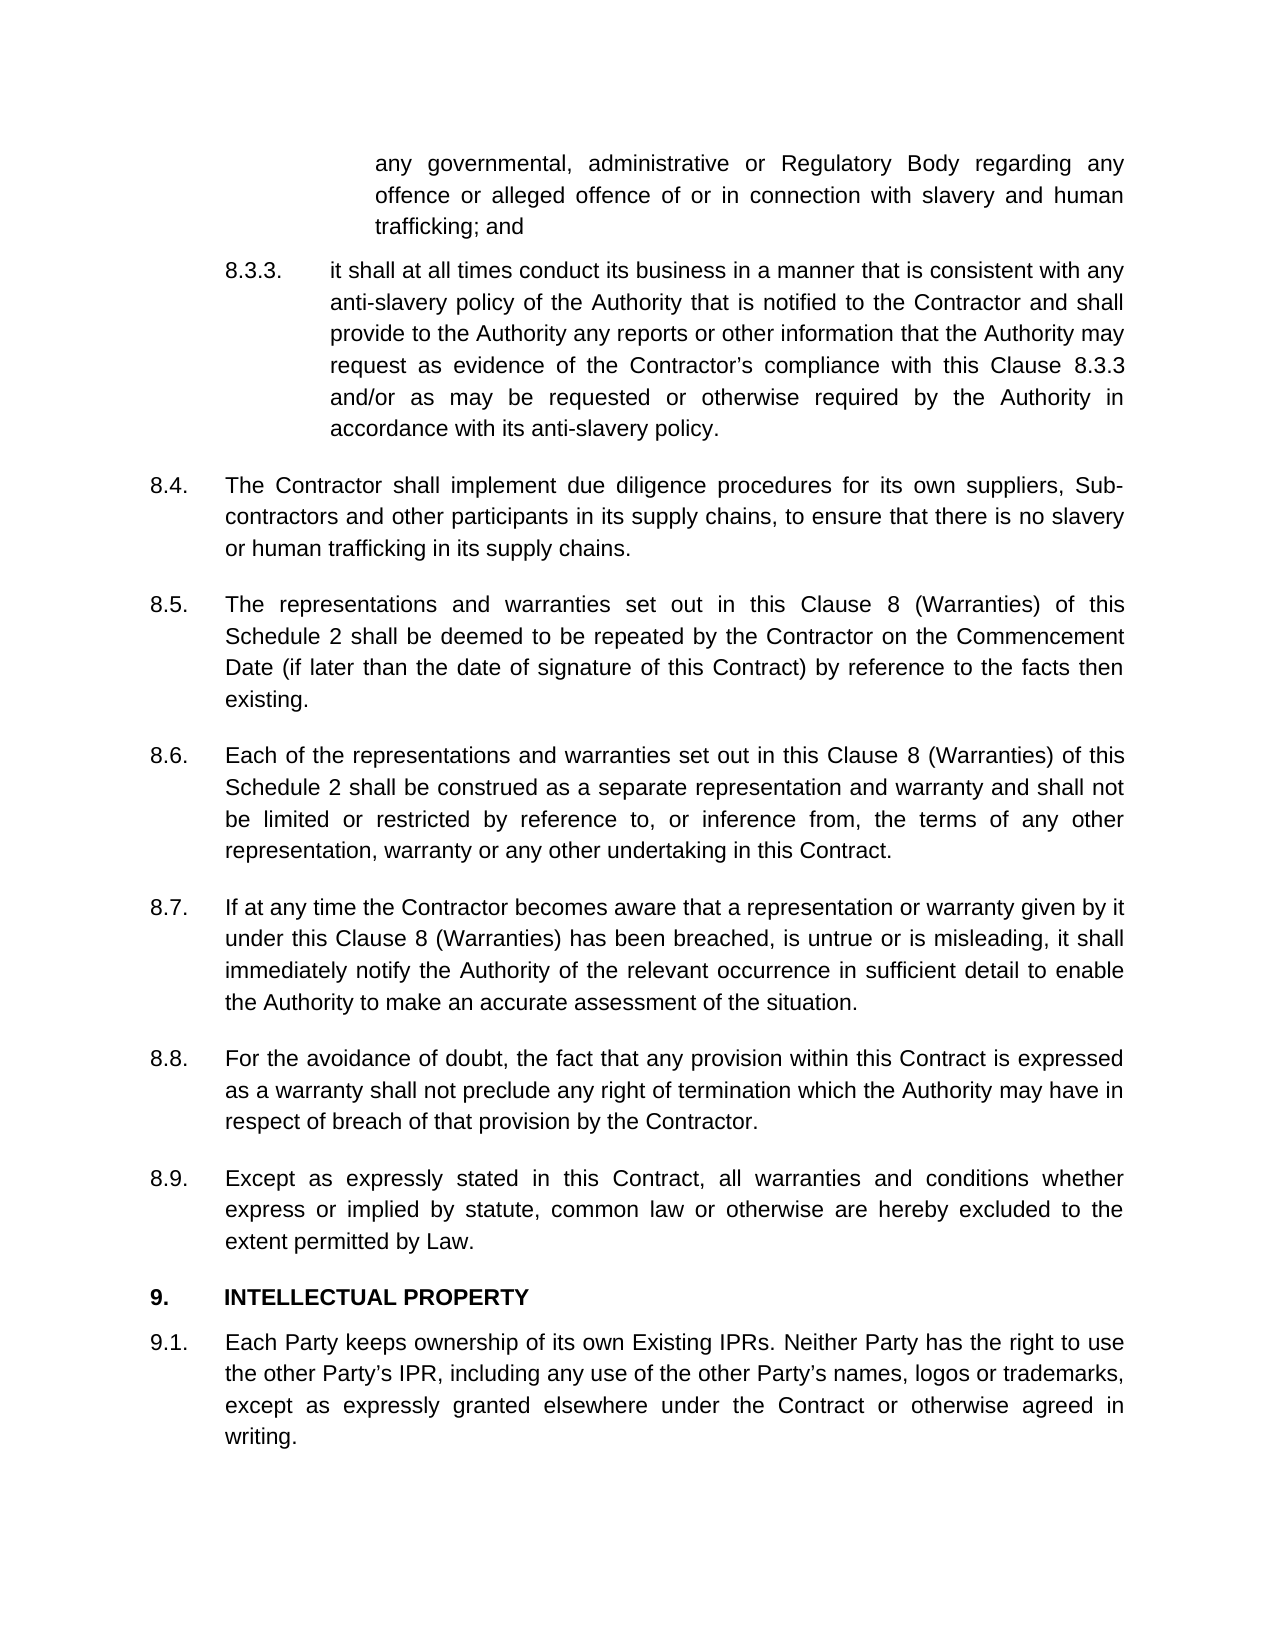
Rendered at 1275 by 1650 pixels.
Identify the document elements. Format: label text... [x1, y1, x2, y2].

text Each of the representations and warranties set out in this Clause 8 (Warranties) of this Schedule 2 shall be construed as a separate representation and warranty and shall not be limited or restricted by reference to, or inference from, the terms of any other representation, warranty or any other undertaking in this Contract. [150, 742, 1125, 863]
text The representations and warranties set out in this Clause 8 (Warranties) of this Schedule 2 shall be deemed to be repeated by the Contractor on the Commencement Date (if later than the date of signature of this Contract) by reference to the facts then existing. [150, 591, 1125, 712]
text INTELLECTUAL PROPERTY [150, 1284, 1125, 1311]
text it shall at all times conduct its business in a manner that is consistent with any anti-slavery policy of the Authority that is notified to the Contractor and shall provide to the Authority any reports or other information that the Authority may request as evidence of the Contractor’s compliance with this Clause 8.3.3 and/or as may be requested or otherwise required by the Authority in accordance with its anti-slavery policy. [225, 257, 1125, 441]
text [330, 150, 1125, 239]
text If at any time the Contractor becomes aware that a representation or warranty given by it under this Clause 8 (Warranties) has been breached, is untrue or is misleading, it shall immediately notify the Authority of the relevant occurrence in sufficient detail to enable the Authority to make an accurate assessment of the situation. [150, 894, 1125, 1015]
text The Contractor shall implement due diligence procedures for its own suppliers, Sub-contractors and other participants in its supply chains, to ensure that there is no slavery or human trafficking in its supply chains. [150, 472, 1125, 561]
text For the avoidance of doubt, the fact that any provision within this Contract is expressed as a warranty shall not preclude any right of termination which the Authority may have in respect of breach of that provision by the Contractor. [150, 1045, 1125, 1134]
text Each Party keeps ownership of its own Existing IPRs. Neither Party has the right to use the other Party’s IPR, including any use of the other Party’s names, logos or trademarks, except as expressly granted elsewhere under the Contract or otherwise agreed in writing. [150, 1328, 1125, 1449]
text Except as expressly stated in this Contract, all warranties and conditions whether express or implied by statute, common law or otherwise are hereby excluded to the extent permitted by Law. [150, 1165, 1125, 1254]
